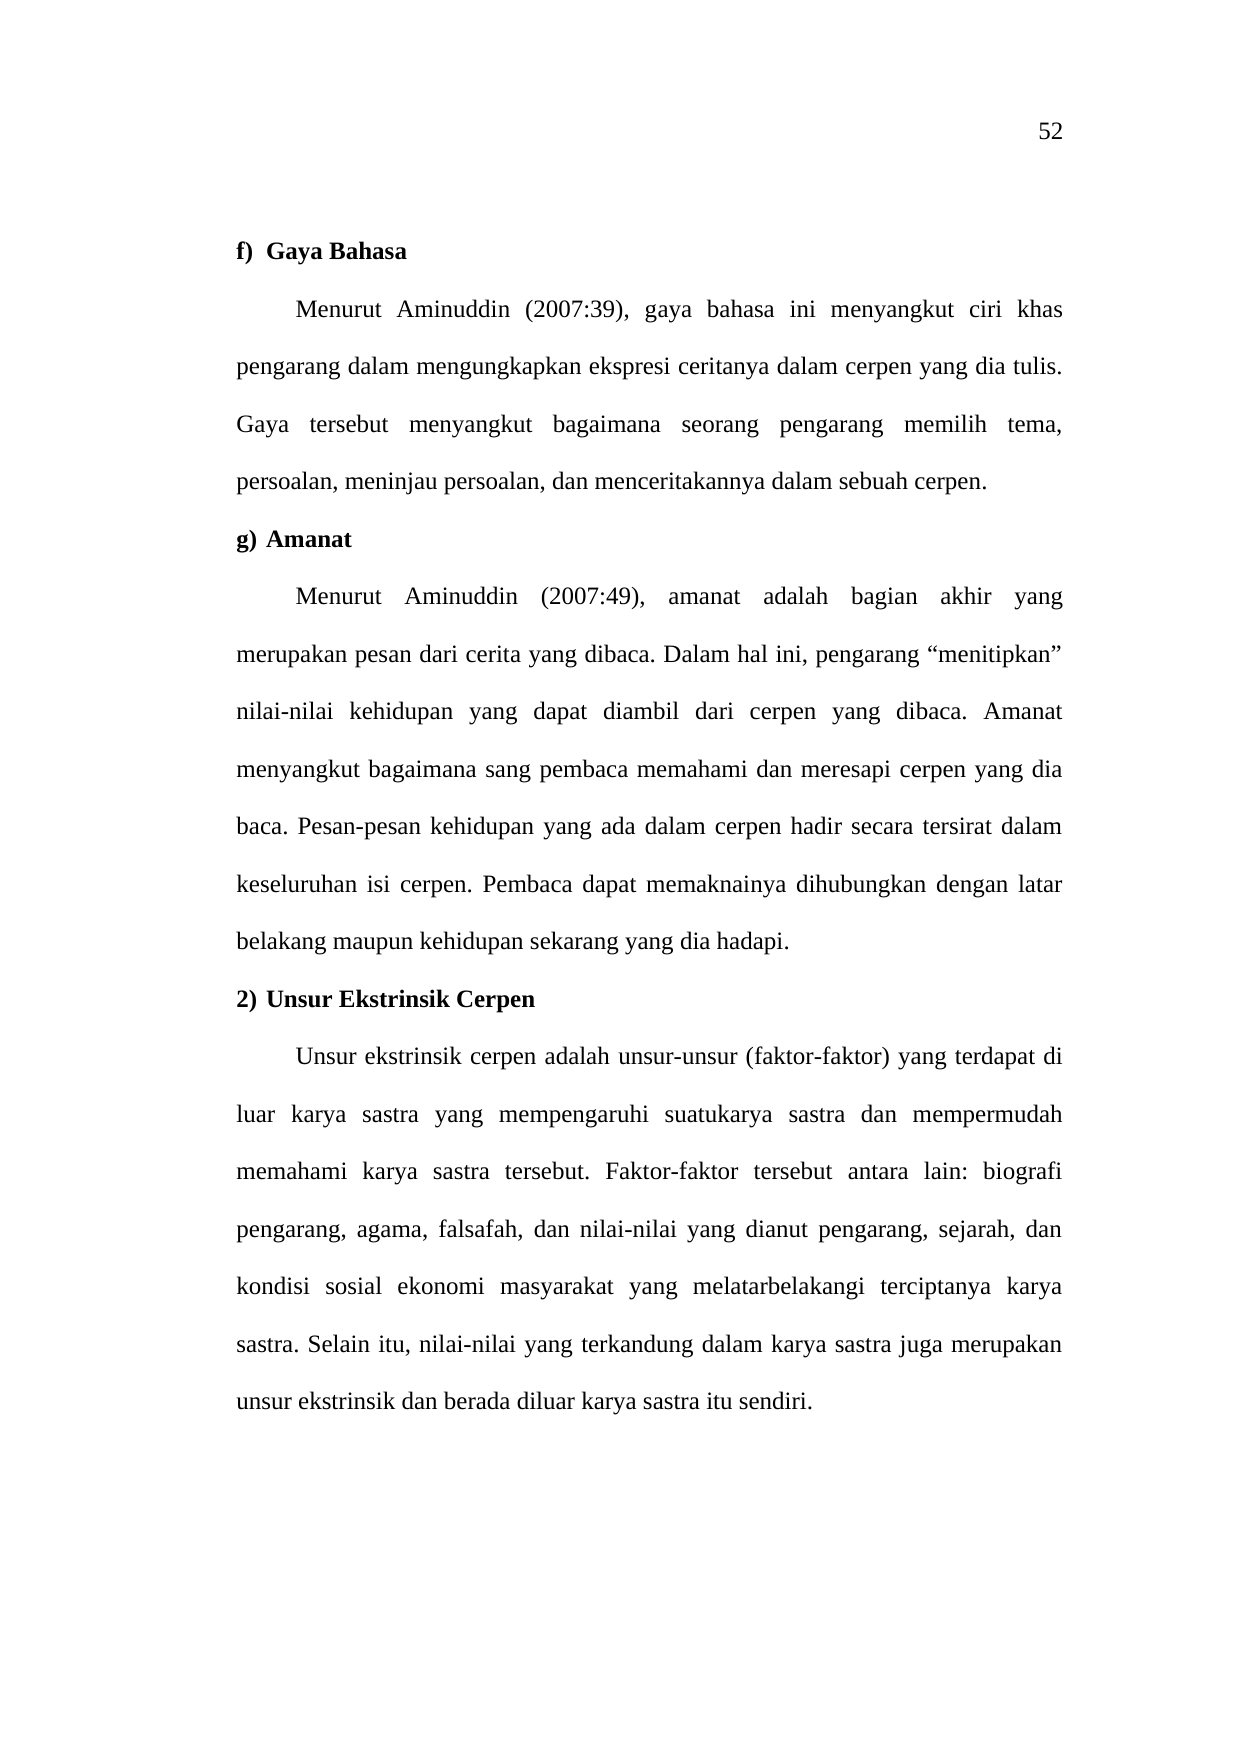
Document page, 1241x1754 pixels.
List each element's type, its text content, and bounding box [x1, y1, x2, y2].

list Amanat [236, 524, 1058, 552]
text Menurut Aminuddin (2007:39), gaya bahasa ini menyangkut ciri khas pengarang dalam mengungkapkan ekspresi ceritanya dalam cerpen yang dia tulis. Gaya tersebut menyangkut bagaimana seorang pengarang memilih tema, persoalan, meninjau persoalan, dan menceritakannya dalam sebuah cerpen. [236, 294, 1063, 495]
text Unsur ekstrinsik cerpen adalah unsur-unsur (faktor-faktor) yang terdapat di luar karya sastra yang mempengaruhi suatukarya sastra dan mempermudah memahami karya sastra tersebut. Faktor-faktor tersebut antara lain: biografi pengarang, agama, falsafah, dan nilai-nilai yang dianut pengarang, sejarah, dan kondisi sosial ekonomi masyarakat yang melatarbelakangi terciptanya karya sastra. Selain itu, nilai-nilai yang terkandung dalam karya sastra juga merupakan unsur ekstrinsik dan berada diluar karya sastra itu sendiri. [236, 1041, 1063, 1415]
list Gaya Bahasa [236, 236, 1063, 265]
list Unsur Ekstrinsik Cerpen [236, 984, 1063, 1012]
text Menurut Aminuddin (2007:49), amanat adalah bagian akhir yang merupakan pesan dari cerita yang dibaca. Dalam hal ini, pengarang “menitipkan” nilai-nilai kehidupan yang dapat diambil dari cerpen yang dibaca. Amanat menyangkut bagaimana sang pembaca memahami dan meresapi cerpen yang dia baca. Pesan-pesan kehidupan yang ada dalam cerpen hadir secara tersirat dalam keseluruhan isi cerpen. Pembaca dapat memaknainya dihubungkan dengan latar belakang maupun kehidupan sekarang yang dia hadapi. [236, 581, 1063, 955]
